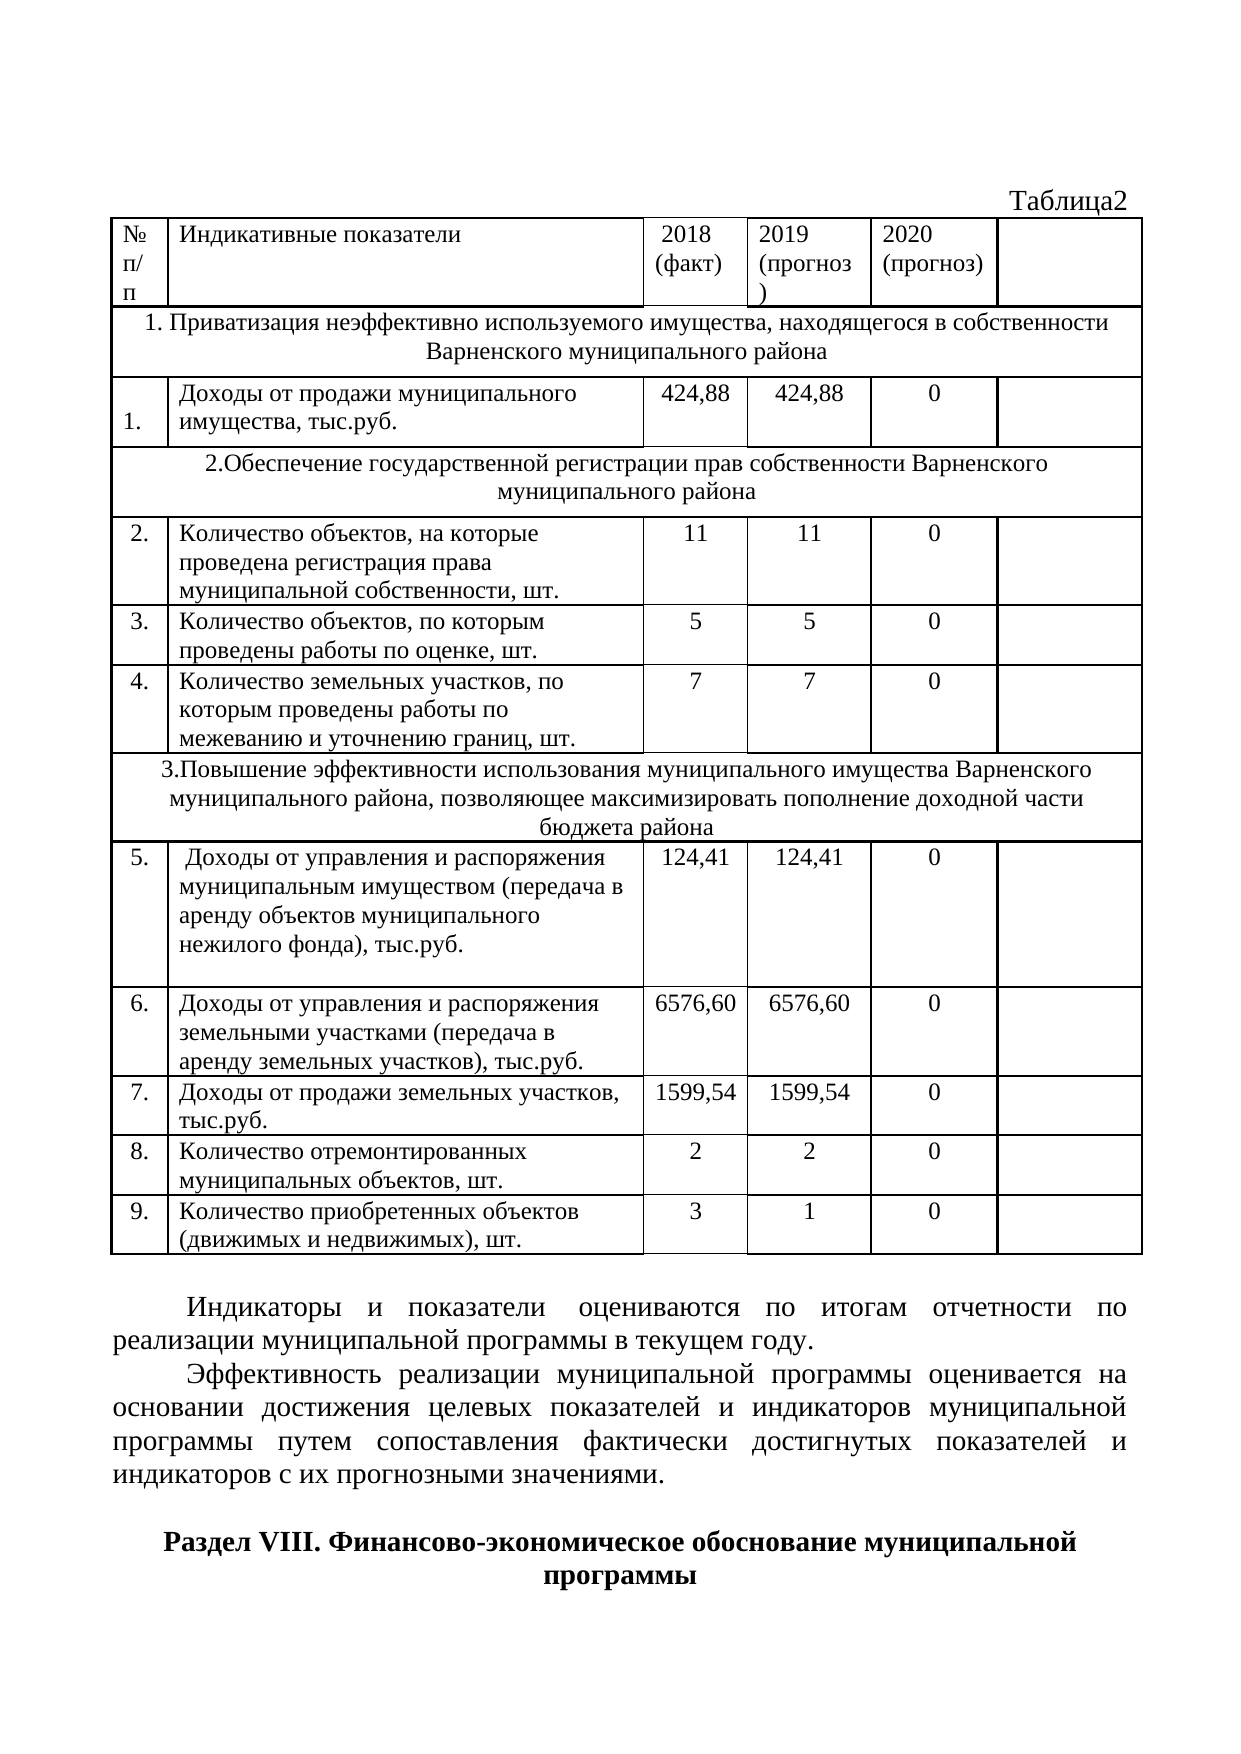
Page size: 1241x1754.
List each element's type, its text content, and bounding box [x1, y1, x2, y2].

table_cell [999, 1077, 1141, 1134]
text Таблица2 [112, 183, 1128, 217]
table_cell 0 [872, 606, 996, 664]
table_cell Количество земельных участков, по которым проведены работы по межеванию и уточнению границ, шт. [169, 666, 643, 752]
table_cell Количество объектов, на которые проведена регистрация права муниципальной собственности, шт. [169, 518, 643, 604]
text Эффективность реализации муниципальной программы оценивается на основании достижения целевых показателей и индикаторов муниципальной программы путем сопоставления фактически достигнутых показателей и индикаторов с их прогнозными значениями. [112, 1356, 1128, 1490]
table_cell 1. [113, 378, 167, 446]
table_cell 0 [872, 988, 996, 1074]
table_cell 3 [644, 1195, 747, 1253]
table_cell Количество объектов, по которым проведены работы по оценке, шт. [169, 606, 643, 664]
table_header 2018 (факт) [644, 218, 747, 305]
table_cell 8. [113, 1136, 167, 1194]
table_cell [999, 518, 1141, 604]
table_cell Доходы от управления и распоряжения земельными участками (передача в аренду земельных участков), тыс.руб. [169, 988, 643, 1074]
table_cell [999, 1136, 1141, 1194]
table_cell 0 [872, 518, 996, 604]
table_cell 0 [872, 1196, 996, 1253]
table_cell 424,88 [748, 378, 870, 446]
table_cell [999, 843, 1141, 986]
table_cell 3.Повышение эффективности использования муниципального имущества Варненского муниципального района, позволяющее максимизировать пополнение доходной части бюджета района [113, 753, 1141, 840]
table_cell 6576,60 [644, 987, 747, 1074]
table_cell 424,88 [644, 378, 747, 446]
table_cell [999, 378, 1141, 446]
table_cell 0 [872, 1077, 996, 1134]
table_cell 3. [113, 606, 167, 664]
table_cell 5 [748, 606, 870, 664]
table_cell 0 [872, 843, 996, 986]
table_cell 124,41 [644, 843, 747, 986]
table_cell 2. [113, 518, 167, 604]
table_cell 11 [644, 518, 747, 604]
table_cell 5. [113, 843, 167, 986]
table_cell 1599,54 [644, 1076, 747, 1134]
table_cell 6576,60 [748, 988, 870, 1074]
table_cell [999, 988, 1141, 1074]
table_cell 1 [748, 1196, 870, 1253]
table_header № п/п [113, 219, 167, 305]
table_cell [999, 666, 1141, 752]
table_header Индикативные показатели [169, 219, 643, 305]
table_cell Количество отремонтированных муниципальных объектов, шт. [169, 1136, 643, 1194]
table_cell 2 [644, 1135, 747, 1194]
table_cell 7 [644, 665, 747, 752]
table_cell 0 [872, 378, 996, 446]
table_cell 6. [113, 988, 167, 1074]
table_cell 2 [748, 1136, 870, 1194]
table_cell 7 [748, 666, 870, 752]
table_cell 1599,54 [748, 1077, 870, 1134]
text Раздел VIII. Финансово-экономическое обоснование муниципальной программы [112, 1524, 1128, 1591]
table_cell [999, 1196, 1141, 1253]
table_cell 7. [113, 1077, 167, 1134]
table_cell [999, 606, 1141, 664]
table_header 2020 (прогноз) [872, 219, 996, 305]
table_cell Количество приобретенных объектов (движимых и недвижимых), шт. [169, 1196, 643, 1253]
table_cell 0 [872, 666, 996, 752]
table_header 2019 (прогноз) [748, 219, 870, 305]
text Индикаторы и показатели оцениваются по итогам отчетности по реализации муниципальной программы в текущем году. [112, 1289, 1128, 1356]
table_cell 2.Обеспечение государственной регистрации прав собственности Варненского муниципального района [113, 447, 1141, 516]
table_cell 0 [872, 1136, 996, 1194]
table_cell 11 [748, 518, 870, 604]
table_cell 124,41 [748, 843, 870, 986]
table_cell 5 [644, 605, 747, 664]
table_cell Доходы от продажи муниципального имущества, тыс.руб. [169, 378, 643, 446]
table_cell 9. [113, 1196, 167, 1253]
table_header [999, 219, 1141, 305]
table_cell Доходы от управления и распоряжения муниципальным имуществом (передача в аренду объектов муниципального нежилого фонда), тыс.руб. [169, 843, 643, 986]
table_cell 4. [113, 666, 167, 752]
table_cell 1. Приватизация неэффективно используемого имущества, находящегося в собственности Варненского муниципального района [113, 306, 1141, 376]
table_cell Доходы от продажи земельных участков, тыс.руб. [169, 1077, 643, 1134]
